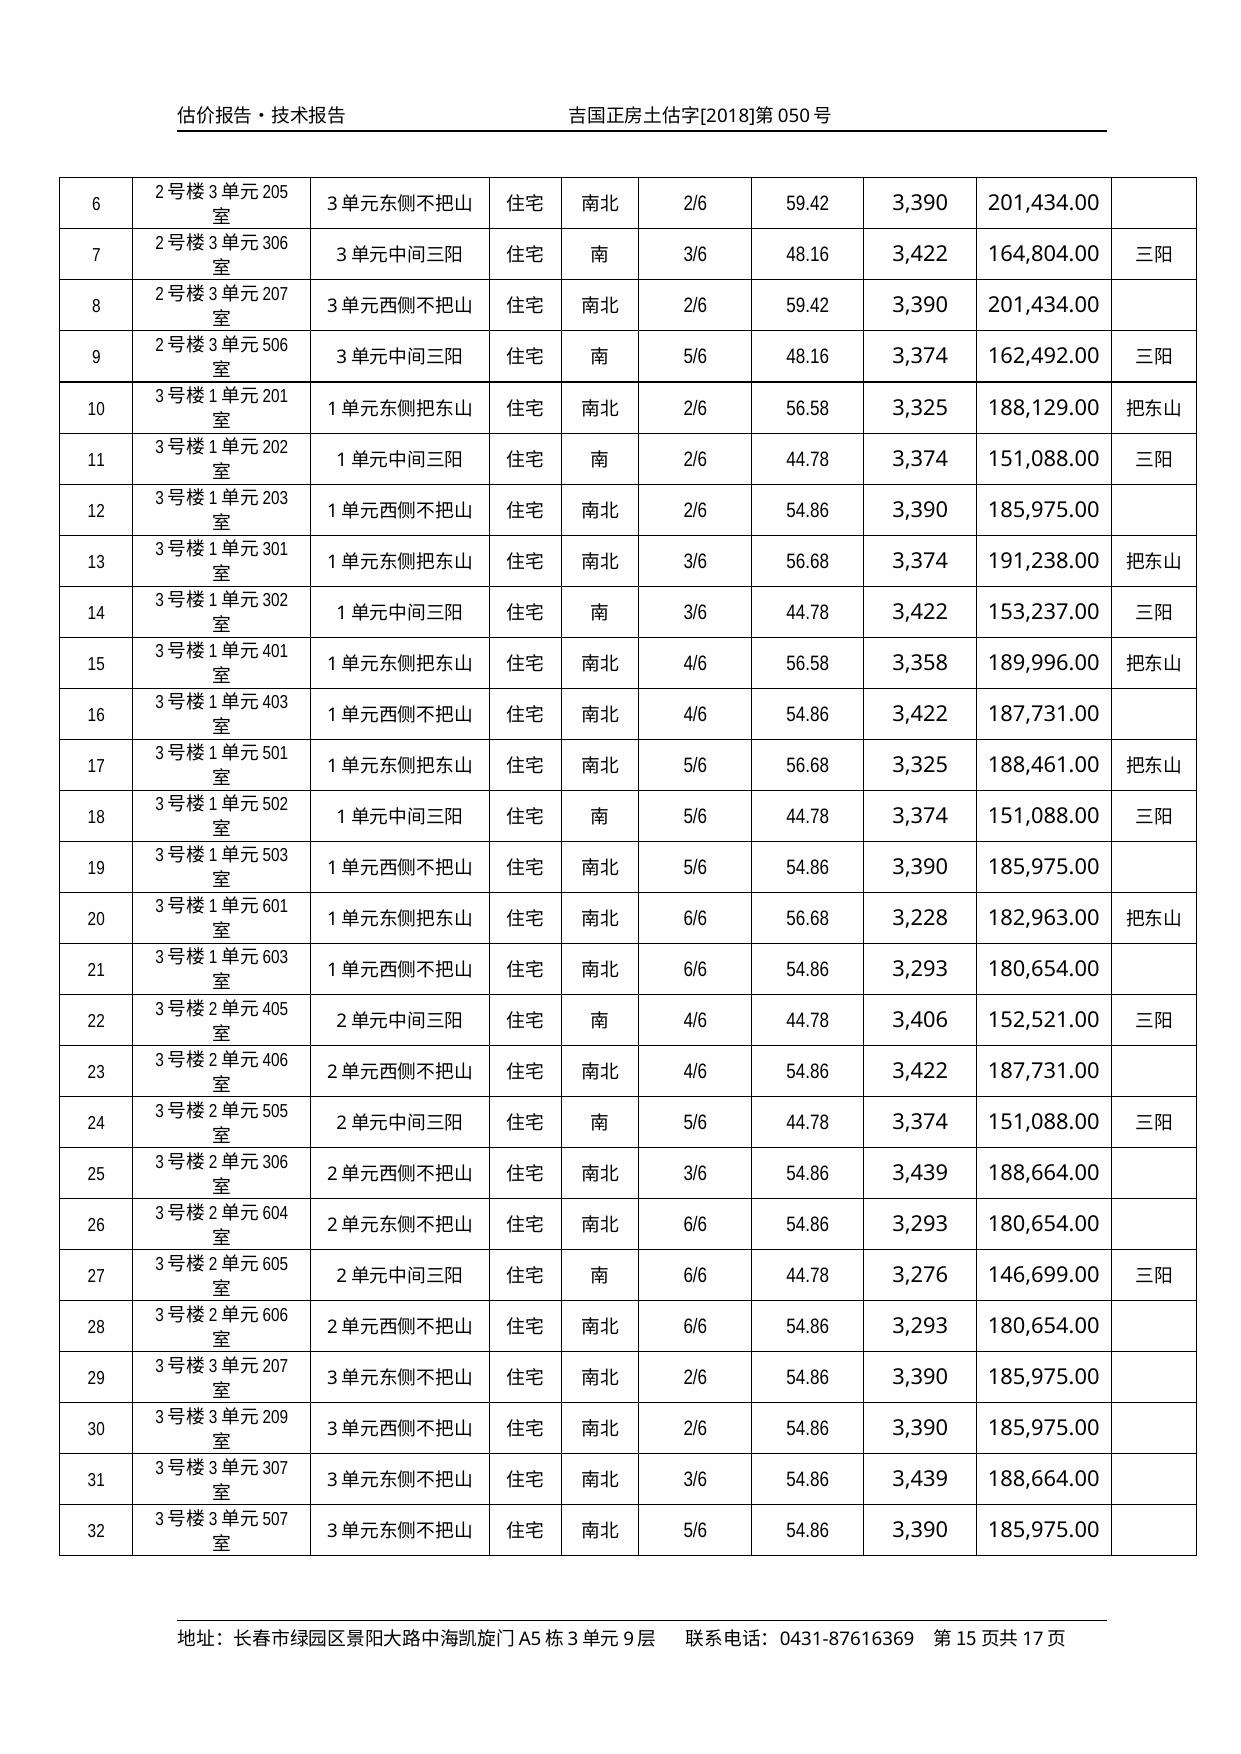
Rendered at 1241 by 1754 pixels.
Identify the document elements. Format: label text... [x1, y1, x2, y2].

table_cell 3,439 [864, 1148, 976, 1198]
table_cell 30 [60, 1403, 132, 1453]
table_cell 住宅 [490, 485, 561, 534]
table_cell 三阳 [1112, 1097, 1196, 1147]
table_cell 南北 [562, 1403, 638, 1453]
table_cell 180,654.00 [977, 1301, 1111, 1351]
table_cell 54.86 [752, 1148, 863, 1198]
table_cell 1单元东侧把东山 [311, 893, 489, 943]
table_cell 19 [60, 842, 132, 892]
table_cell 南北 [562, 383, 638, 432]
table_cell 25 [60, 1148, 132, 1198]
table_cell 南北 [562, 1352, 638, 1402]
table_cell 南 [562, 331, 638, 381]
table_cell 15 [60, 638, 132, 688]
table_cell 201,434.00 [977, 178, 1111, 228]
table_cell 3,293 [864, 1199, 976, 1249]
table_cell 44.78 [752, 995, 863, 1045]
table_cell 6 [60, 178, 132, 228]
table_cell 1单元西侧不把山 [311, 689, 489, 739]
table_cell 5/6 [639, 791, 751, 841]
table_cell 2号楼3单元205室 [133, 178, 310, 228]
table_cell 3,374 [864, 536, 976, 586]
table_cell 2号楼3单元207室 [133, 280, 310, 330]
table_cell 3单元东侧不把山 [311, 1454, 489, 1504]
table_cell 1单元东侧把东山 [311, 383, 489, 432]
table_cell 164,804.00 [977, 229, 1111, 279]
table_cell 17 [60, 740, 132, 790]
table_cell 住宅 [490, 893, 561, 943]
table_cell 3号楼1单元503室 [133, 842, 310, 892]
table_cell 29 [60, 1352, 132, 1402]
table_cell 3单元西侧不把山 [311, 1403, 489, 1453]
table_cell 6/6 [639, 893, 751, 943]
table_cell 南北 [562, 689, 638, 739]
table_cell [1112, 1454, 1196, 1504]
table_cell [1112, 1199, 1196, 1249]
table_cell 住宅 [490, 791, 561, 841]
table_cell 南 [562, 229, 638, 279]
table_cell 3号楼3单元507室 [133, 1505, 310, 1555]
table_cell 3单元西侧不把山 [311, 280, 489, 330]
table_cell 3号楼2单元606室 [133, 1301, 310, 1351]
table_cell 56.68 [752, 536, 863, 586]
table_cell 1单元中间三阳 [311, 434, 489, 483]
table_cell 3,406 [864, 995, 976, 1045]
table_cell 南北 [562, 1505, 638, 1555]
table_cell 3,293 [864, 1301, 976, 1351]
table_cell 住宅 [490, 1097, 561, 1147]
table_cell 44.78 [752, 434, 863, 483]
table_cell 187,731.00 [977, 1046, 1111, 1096]
table_cell 住宅 [490, 331, 561, 381]
table_cell 153,237.00 [977, 587, 1111, 637]
table_cell [1112, 1301, 1196, 1351]
table_cell 3号楼2单元604室 [133, 1199, 310, 1249]
table_cell 5/6 [639, 331, 751, 381]
table_cell 住宅 [490, 1352, 561, 1402]
table_cell 54.86 [752, 1454, 863, 1504]
table_cell 3单元中间三阳 [311, 331, 489, 381]
table_cell 180,654.00 [977, 944, 1111, 994]
table_cell 3,374 [864, 434, 976, 483]
table_cell 3/6 [639, 536, 751, 586]
table_cell 2号楼3单元306室 [133, 229, 310, 279]
table_cell 住宅 [490, 995, 561, 1045]
table_cell 5/6 [639, 1097, 751, 1147]
table_cell 3,390 [864, 842, 976, 892]
table_cell 3,228 [864, 893, 976, 943]
table_cell 26 [60, 1199, 132, 1249]
table_cell 3,390 [864, 1505, 976, 1555]
table_cell 3号楼1单元403室 [133, 689, 310, 739]
table_cell 3号楼1单元501室 [133, 740, 310, 790]
table_cell 151,088.00 [977, 791, 1111, 841]
table_cell [1112, 178, 1196, 228]
table_cell 南北 [562, 740, 638, 790]
table_cell 3,422 [864, 689, 976, 739]
table_cell [1112, 1352, 1196, 1402]
table_cell 南北 [562, 638, 638, 688]
table_cell 3号楼2单元405室 [133, 995, 310, 1045]
table_cell 1单元西侧不把山 [311, 944, 489, 994]
table_cell 56.68 [752, 740, 863, 790]
table_cell 3单元东侧不把山 [311, 1505, 489, 1555]
table_cell 1单元中间三阳 [311, 791, 489, 841]
table_cell 2号楼3单元506室 [133, 331, 310, 381]
table_cell 27 [60, 1250, 132, 1300]
table_cell 2单元西侧不把山 [311, 1046, 489, 1096]
table_cell 7 [60, 229, 132, 279]
table_cell 住宅 [490, 1250, 561, 1300]
table_cell 南 [562, 434, 638, 483]
table_cell 南 [562, 1097, 638, 1147]
table_cell 3号楼2单元306室 [133, 1148, 310, 1198]
table_cell 32 [60, 1505, 132, 1555]
table_cell 3/6 [639, 1454, 751, 1504]
table_cell 三阳 [1112, 434, 1196, 483]
table_cell 3,422 [864, 1046, 976, 1096]
table_cell 21 [60, 944, 132, 994]
table_cell 2单元中间三阳 [311, 1250, 489, 1300]
table_cell 8 [60, 280, 132, 330]
table_cell 6/6 [639, 1199, 751, 1249]
table_cell 54.86 [752, 1301, 863, 1351]
table_cell 59.42 [752, 280, 863, 330]
table_cell 3,325 [864, 740, 976, 790]
table_cell 3,358 [864, 638, 976, 688]
table_cell 5/6 [639, 1505, 751, 1555]
table_cell 南 [562, 1250, 638, 1300]
table_cell 4/6 [639, 995, 751, 1045]
table_cell 3号楼2单元505室 [133, 1097, 310, 1147]
table_cell 5/6 [639, 740, 751, 790]
table_cell 9 [60, 331, 132, 381]
table_cell 56.58 [752, 383, 863, 432]
table_cell 南北 [562, 1301, 638, 1351]
table_cell 2/6 [639, 434, 751, 483]
table_cell 南 [562, 791, 638, 841]
table_cell 185,975.00 [977, 842, 1111, 892]
table_cell 59.42 [752, 178, 863, 228]
table_cell 3,325 [864, 383, 976, 432]
table_cell 5/6 [639, 842, 751, 892]
table_cell 4/6 [639, 689, 751, 739]
table_cell 3号楼3单元207室 [133, 1352, 310, 1402]
table_cell 162,492.00 [977, 331, 1111, 381]
table_cell 31 [60, 1454, 132, 1504]
table_cell 3,374 [864, 1097, 976, 1147]
table_cell 3单元东侧不把山 [311, 1352, 489, 1402]
table_cell 3,293 [864, 944, 976, 994]
table_cell 3,422 [864, 229, 976, 279]
table_cell 56.68 [752, 893, 863, 943]
table_cell [1112, 1403, 1196, 1453]
table_cell 住宅 [490, 1301, 561, 1351]
table_cell 3,390 [864, 1352, 976, 1402]
table_cell 3号楼3单元307室 [133, 1454, 310, 1504]
table_cell 16 [60, 689, 132, 739]
table_cell 南北 [562, 1454, 638, 1504]
table_cell 南北 [562, 280, 638, 330]
table_cell 住宅 [490, 1148, 561, 1198]
table_cell 3号楼1单元202室 [133, 434, 310, 483]
table_cell 3号楼1单元201室 [133, 383, 310, 432]
table_cell 54.86 [752, 1403, 863, 1453]
table_cell [1112, 842, 1196, 892]
table_cell 24 [60, 1097, 132, 1147]
table_cell 185,975.00 [977, 1403, 1111, 1453]
table_cell 44.78 [752, 587, 863, 637]
table_cell 住宅 [490, 1403, 561, 1453]
table_cell 1单元中间三阳 [311, 587, 489, 637]
table_cell 3,439 [864, 1454, 976, 1504]
table_cell 住宅 [490, 1454, 561, 1504]
table_cell 3号楼1单元603室 [133, 944, 310, 994]
table_cell 188,664.00 [977, 1454, 1111, 1504]
table_cell 187,731.00 [977, 689, 1111, 739]
table_cell 三阳 [1112, 229, 1196, 279]
table_cell 把东山 [1112, 638, 1196, 688]
table_cell 48.16 [752, 331, 863, 381]
table_cell 201,434.00 [977, 280, 1111, 330]
table_cell 54.86 [752, 1046, 863, 1096]
table_cell 住宅 [490, 689, 561, 739]
table_cell 56.58 [752, 638, 863, 688]
table_cell 2单元西侧不把山 [311, 1301, 489, 1351]
table_cell 三阳 [1112, 587, 1196, 637]
table_cell 18 [60, 791, 132, 841]
table_cell 6/6 [639, 1250, 751, 1300]
table_cell 1单元东侧把东山 [311, 536, 489, 586]
table_cell 3,390 [864, 280, 976, 330]
table_cell 54.86 [752, 1352, 863, 1402]
table_cell 182,963.00 [977, 893, 1111, 943]
table_cell 4/6 [639, 1046, 751, 1096]
table_cell [1112, 944, 1196, 994]
table_cell 1单元西侧不把山 [311, 842, 489, 892]
table_cell 3/6 [639, 587, 751, 637]
table_cell [1112, 1046, 1196, 1096]
table_cell 3单元中间三阳 [311, 229, 489, 279]
table_cell 南北 [562, 842, 638, 892]
table_cell 188,664.00 [977, 1148, 1111, 1198]
table_cell 南北 [562, 485, 638, 534]
table_cell 3号楼1单元502室 [133, 791, 310, 841]
table_cell 188,129.00 [977, 383, 1111, 432]
table_cell 152,521.00 [977, 995, 1111, 1045]
table_cell 185,975.00 [977, 485, 1111, 534]
table_cell 54.86 [752, 485, 863, 534]
table_cell 2单元中间三阳 [311, 1097, 489, 1147]
table_cell 12 [60, 485, 132, 534]
table_cell 151,088.00 [977, 434, 1111, 483]
table_cell 2/6 [639, 485, 751, 534]
table_cell 南北 [562, 944, 638, 994]
table_cell 146,699.00 [977, 1250, 1111, 1300]
table_cell 住宅 [490, 1199, 561, 1249]
table_cell 住宅 [490, 740, 561, 790]
table_cell 把东山 [1112, 893, 1196, 943]
table_cell 3/6 [639, 229, 751, 279]
table_cell 南 [562, 587, 638, 637]
table_cell [1112, 280, 1196, 330]
table_cell 3/6 [639, 1148, 751, 1198]
table_cell 三阳 [1112, 1250, 1196, 1300]
table_cell 1单元西侧不把山 [311, 485, 489, 534]
table_cell 南北 [562, 536, 638, 586]
table_cell 把东山 [1112, 383, 1196, 432]
table_cell 南北 [562, 1199, 638, 1249]
table_cell 3,390 [864, 1403, 976, 1453]
table_cell 住宅 [490, 536, 561, 586]
table_cell 44.78 [752, 791, 863, 841]
table_cell 6/6 [639, 944, 751, 994]
table_cell 6/6 [639, 1301, 751, 1351]
table_cell 南 [562, 995, 638, 1045]
table_cell 54.86 [752, 944, 863, 994]
table_cell 南北 [562, 1148, 638, 1198]
table_cell 10 [60, 383, 132, 432]
table_cell 4/6 [639, 638, 751, 688]
table_cell 13 [60, 536, 132, 586]
table_cell 3号楼1单元203室 [133, 485, 310, 534]
table_cell 3号楼1单元601室 [133, 893, 310, 943]
table_cell 54.86 [752, 689, 863, 739]
table_cell 三阳 [1112, 331, 1196, 381]
table_cell 180,654.00 [977, 1199, 1111, 1249]
table_cell 3单元东侧不把山 [311, 178, 489, 228]
table_cell 54.86 [752, 842, 863, 892]
table_cell 191,238.00 [977, 536, 1111, 586]
table_cell 住宅 [490, 434, 561, 483]
table_cell 三阳 [1112, 995, 1196, 1045]
table_cell [1112, 485, 1196, 534]
table_cell 南北 [562, 1046, 638, 1096]
table_cell 28 [60, 1301, 132, 1351]
table_cell 185,975.00 [977, 1352, 1111, 1402]
table_cell 1单元东侧把东山 [311, 638, 489, 688]
table_cell 住宅 [490, 587, 561, 637]
table_cell 189,996.00 [977, 638, 1111, 688]
table_cell 住宅 [490, 944, 561, 994]
table_cell 南北 [562, 893, 638, 943]
table_cell 2单元中间三阳 [311, 995, 489, 1045]
table_cell [1112, 689, 1196, 739]
table_cell 3号楼1单元302室 [133, 587, 310, 637]
table_cell 住宅 [490, 229, 561, 279]
table_cell 2单元东侧不把山 [311, 1199, 489, 1249]
table_cell 54.86 [752, 1199, 863, 1249]
table_cell 2/6 [639, 1352, 751, 1402]
table_cell 住宅 [490, 383, 561, 432]
table_cell 3号楼1单元401室 [133, 638, 310, 688]
table_cell 188,461.00 [977, 740, 1111, 790]
table_cell 3,276 [864, 1250, 976, 1300]
table_cell 三阳 [1112, 791, 1196, 841]
table_cell 54.86 [752, 1505, 863, 1555]
table_cell 住宅 [490, 842, 561, 892]
table_cell 3,422 [864, 587, 976, 637]
table_cell 2/6 [639, 383, 751, 432]
table_cell 2/6 [639, 178, 751, 228]
table_cell 住宅 [490, 638, 561, 688]
table_cell 185,975.00 [977, 1505, 1111, 1555]
table_cell 住宅 [490, 1505, 561, 1555]
table_cell 23 [60, 1046, 132, 1096]
table_cell 2单元西侧不把山 [311, 1148, 489, 1198]
table_cell 住宅 [490, 1046, 561, 1096]
table_cell 2/6 [639, 280, 751, 330]
table_cell [1112, 1505, 1196, 1555]
table_cell 3号楼1单元301室 [133, 536, 310, 586]
table_cell 3,374 [864, 331, 976, 381]
table_cell 3,390 [864, 485, 976, 534]
table_cell 151,088.00 [977, 1097, 1111, 1147]
table_cell 1单元东侧把东山 [311, 740, 489, 790]
table_cell 3号楼2单元605室 [133, 1250, 310, 1300]
table_cell 3,374 [864, 791, 976, 841]
table_cell 22 [60, 995, 132, 1045]
table_cell 把东山 [1112, 740, 1196, 790]
table_cell 南北 [562, 178, 638, 228]
table_cell [1112, 1148, 1196, 1198]
table_cell 44.78 [752, 1250, 863, 1300]
table_cell 3号楼3单元209室 [133, 1403, 310, 1453]
table_cell 住宅 [490, 178, 561, 228]
table_cell 把东山 [1112, 536, 1196, 586]
table_cell 11 [60, 434, 132, 483]
table_cell 14 [60, 587, 132, 637]
table_cell 住宅 [490, 280, 561, 330]
table_cell 3,390 [864, 178, 976, 228]
table_cell 2/6 [639, 1403, 751, 1453]
table_cell 3号楼2单元406室 [133, 1046, 310, 1096]
table_cell 44.78 [752, 1097, 863, 1147]
table_cell 20 [60, 893, 132, 943]
table_cell 48.16 [752, 229, 863, 279]
